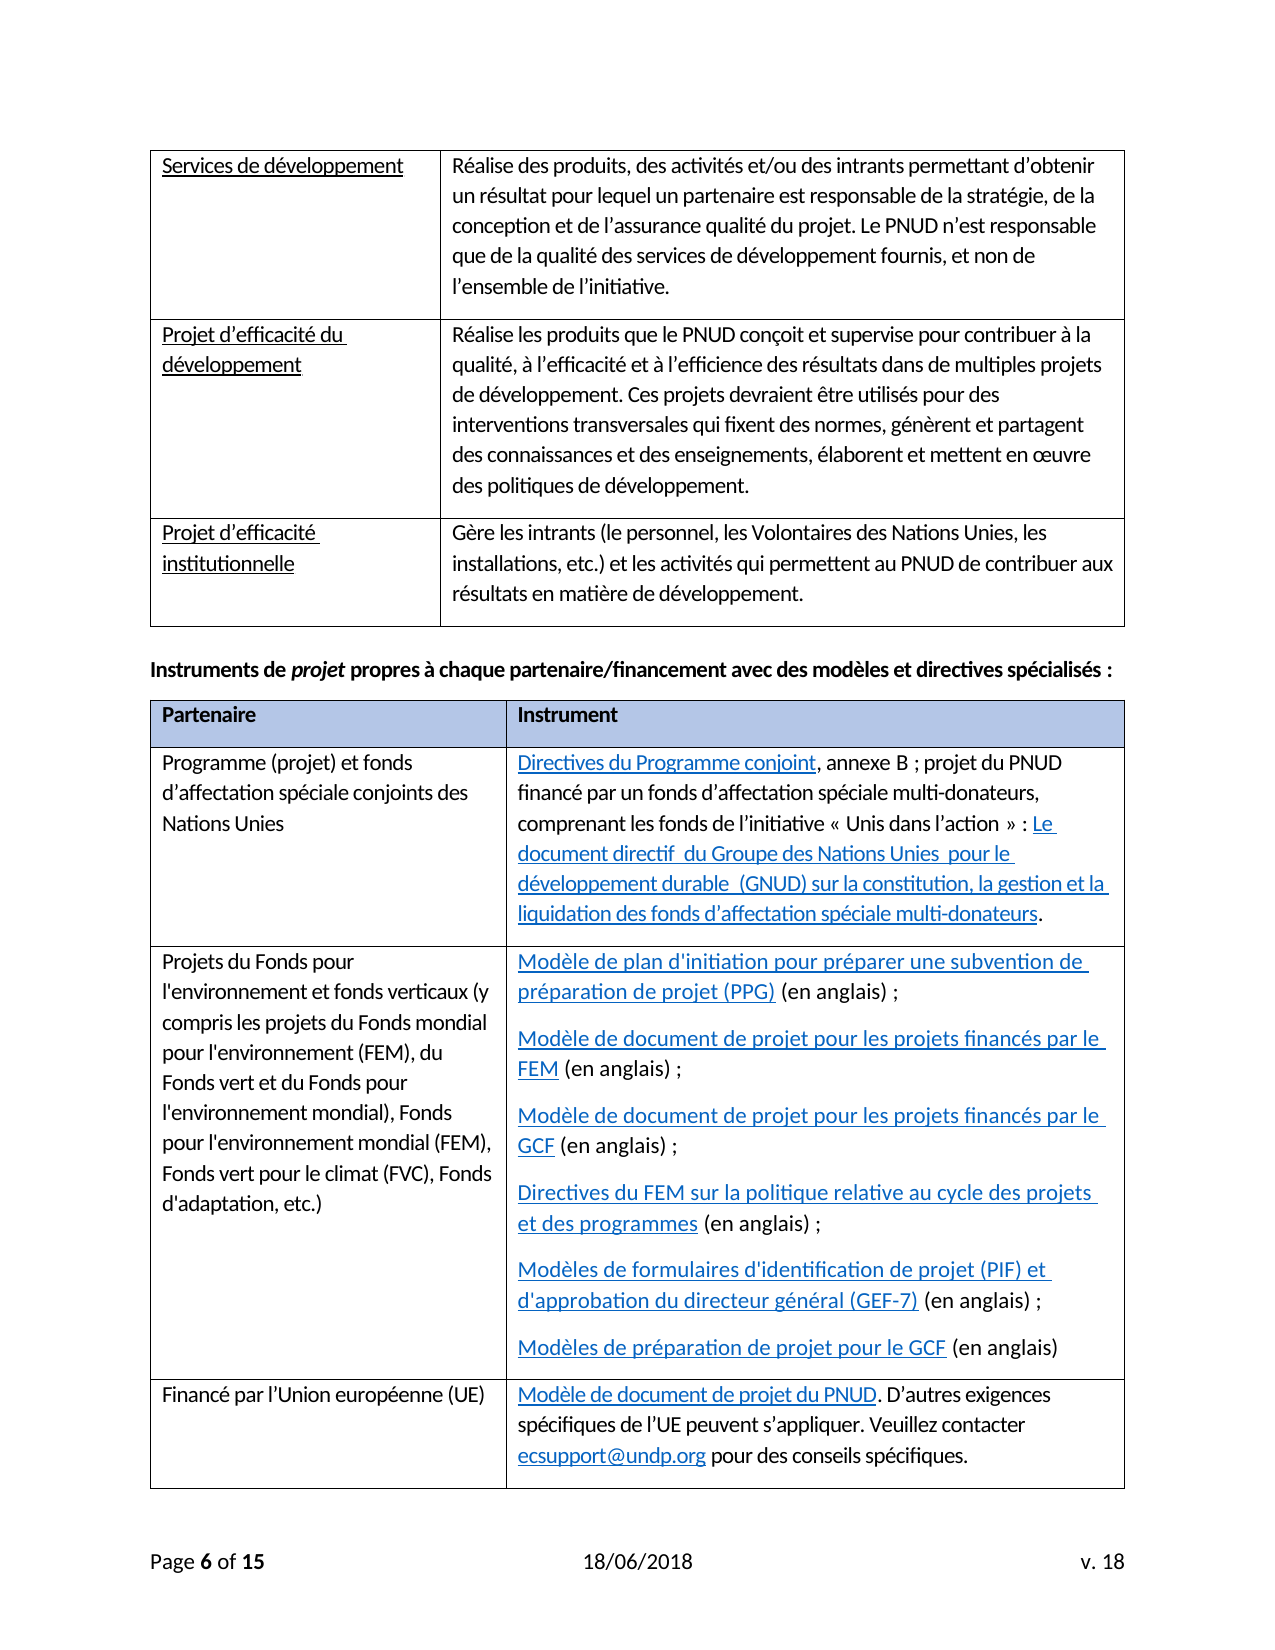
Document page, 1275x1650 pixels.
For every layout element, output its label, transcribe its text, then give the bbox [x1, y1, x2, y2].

table_cell Gère les intrants (le personnel, les Volontaires des Nations Unies, les installations, etc.) et les activités qui permettent au PNUD de contribuer aux résultats en matière de développement. [441, 519, 1124, 626]
text Instruments de projet propres à chaque partenaire/financement avec des modèles et directives spécialisés : [150, 655, 1125, 683]
table_header Instrument [507, 701, 1124, 747]
table_cell Réalise les produits que le PNUD conçoit et supervise pour contribuer à la qualité, à l’efficacité et à l’efficience des résultats dans de multiples projets de développement. Ces projets devraient être utilisés pour des interventions transversales qui fixent des normes, génèrent et partagent des connaissances et des enseignements, élaborent et mettent en œuvre des politiques de développement. [441, 320, 1124, 517]
table_cell Programme (projet) et fonds d’affectation spéciale conjoints des Nations Unies [151, 748, 506, 946]
table_cell Services de développement [151, 151, 440, 319]
table_cell Projet d’efficacité du développement [151, 320, 440, 517]
table_cell Modèle de document de projet du PNUD. D’autres exigences spécifiques de l’UE peuvent s’appliquer. Veuillez contacter ecsupport@undp.org pour des conseils spécifiques. [507, 1380, 1124, 1488]
table_cell Modèle de plan d'initiation pour préparer une subvention de préparation de projet (PPG) (en anglais) ; Modèle de document de projet pour les projets financés par le FEM (en anglais) ; Modèle de document de projet pour les projets financés par le GCF (en anglais) ; Directives du FEM sur la politique relative au cycle des projets et des programmes (en anglais) ; Modèles de formulaires d'identification de projet (PIF) et d'approbation du directeur général (GEF-7) (en anglais) ; Modèles de préparation de projet pour le GCF (en anglais) [507, 947, 1124, 1379]
table_cell Projets du Fonds pour l'environnement et fonds verticaux (y compris les projets du Fonds mondial pour l'environnement (FEM), du Fonds vert et du Fonds pour l'environnement mondial), Fonds pour l'environnement mondial (FEM), Fonds vert pour le climat (FVC), Fonds d'adaptation, etc.) [151, 947, 506, 1379]
table_cell Directives du Programme conjoint, annexe B ; projet du PNUD financé par un fonds d’affectation spéciale multi-donateurs, comprenant les fonds de l’initiative « Unis dans l’action » : Le document directif du Groupe des Nations Unies pour le développement durable (GNUD) sur la constitution, la gestion et la liquidation des fonds d’affectation spéciale multi-donateurs. [507, 748, 1124, 946]
table_cell Projet d’efficacité institutionnelle [151, 519, 440, 626]
table_cell Réalise des produits, des activités et/ou des intrants permettant d’obtenir un résultat pour lequel un partenaire est responsable de la stratégie, de la conception et de l’assurance qualité du projet. Le PNUD n’est responsable que de la qualité des services de développement fournis, et non de l’ensemble de l’initiative. [441, 151, 1124, 319]
table_header Partenaire [151, 701, 506, 747]
table_cell Financé par l’Union européenne (UE) [151, 1380, 506, 1488]
